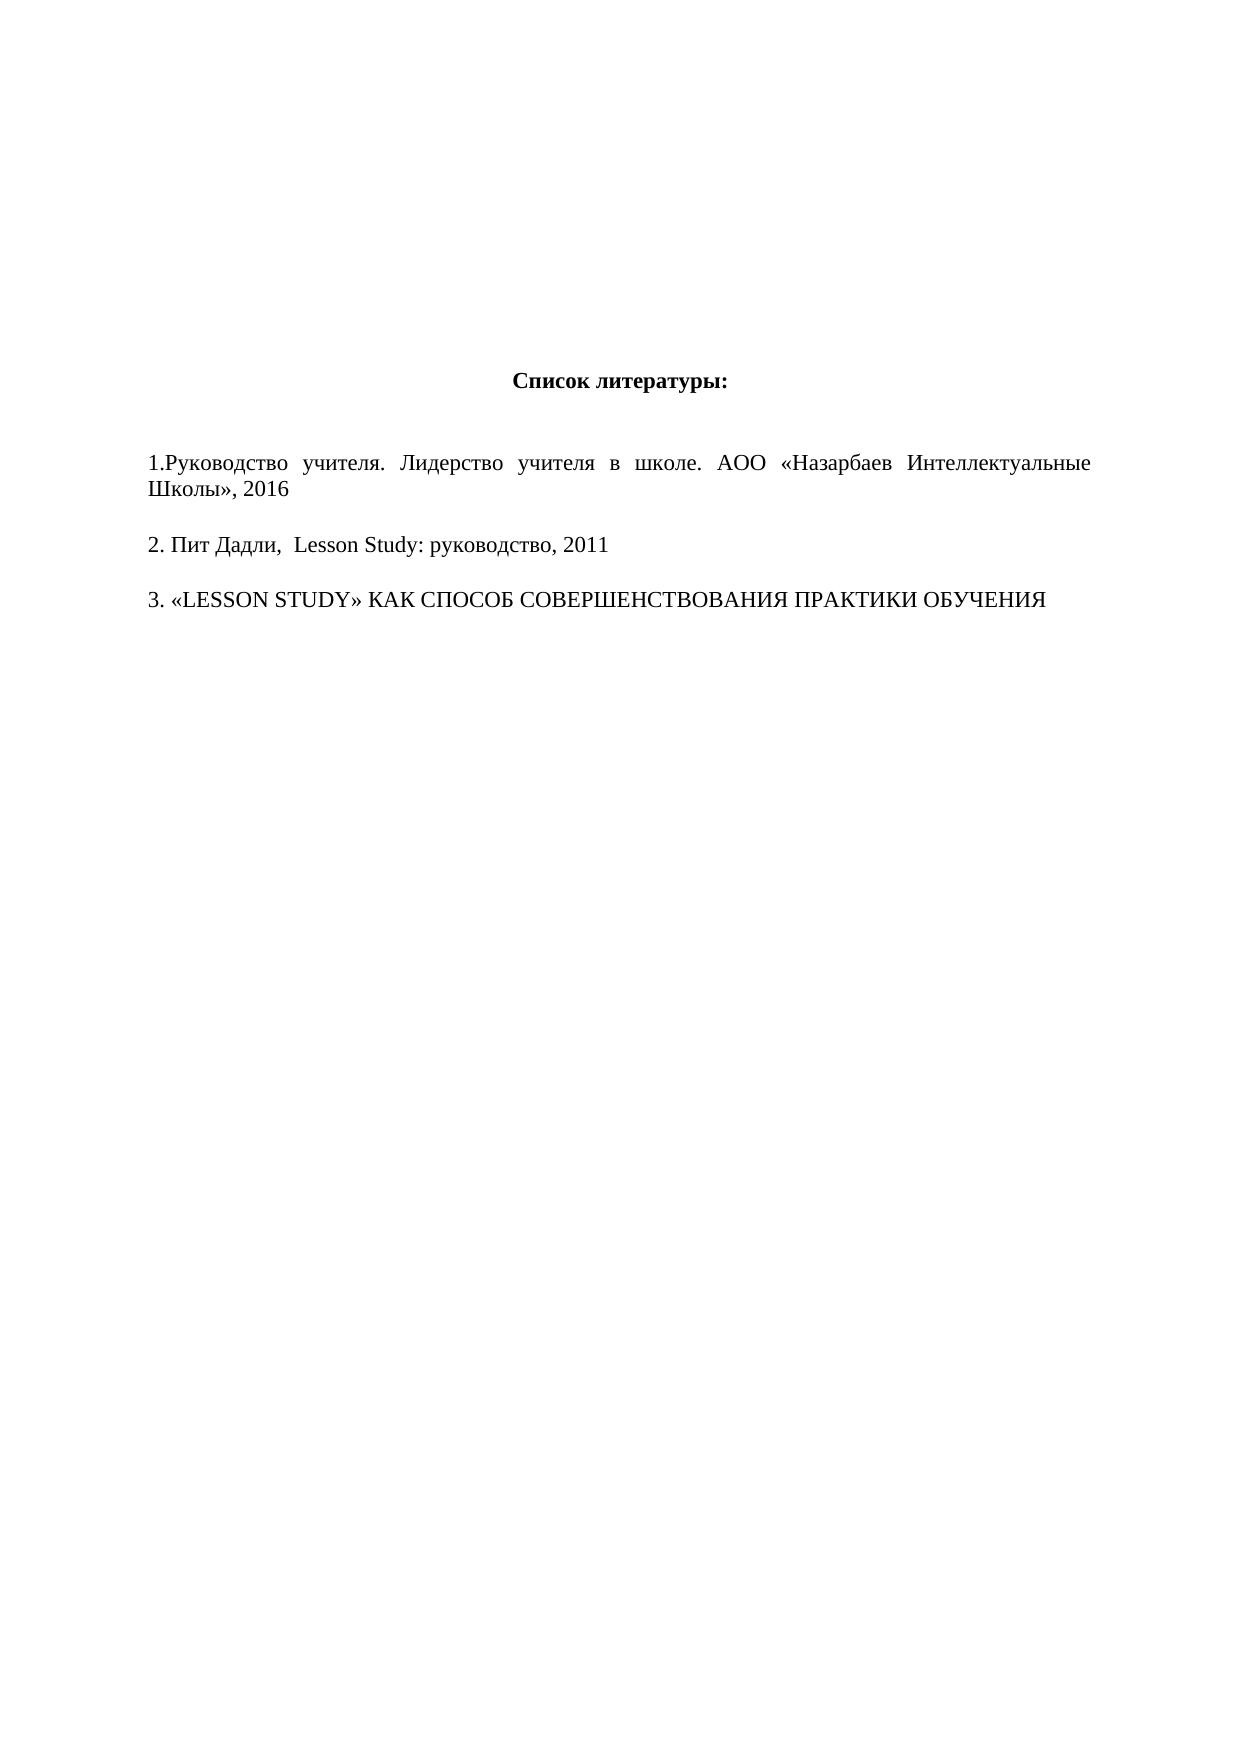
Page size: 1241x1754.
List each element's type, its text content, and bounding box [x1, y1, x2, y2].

text Список литературы: [148, 367, 1092, 393]
text 2. Пит Дадли, Lesson Study: руководство, 2011 [148, 531, 1092, 557]
text 1.Руководство учителя. Лидерство учителя в школе. АОО «Назарбаев Интеллектуальные Школы», 2016 [148, 449, 1092, 502]
text 3. «LESSON STUDY» КАК СПОСОБ СОВЕРШЕНСТВОВАНИЯ ПРАКТИКИ ОБУЧЕНИЯ [148, 586, 1092, 613]
